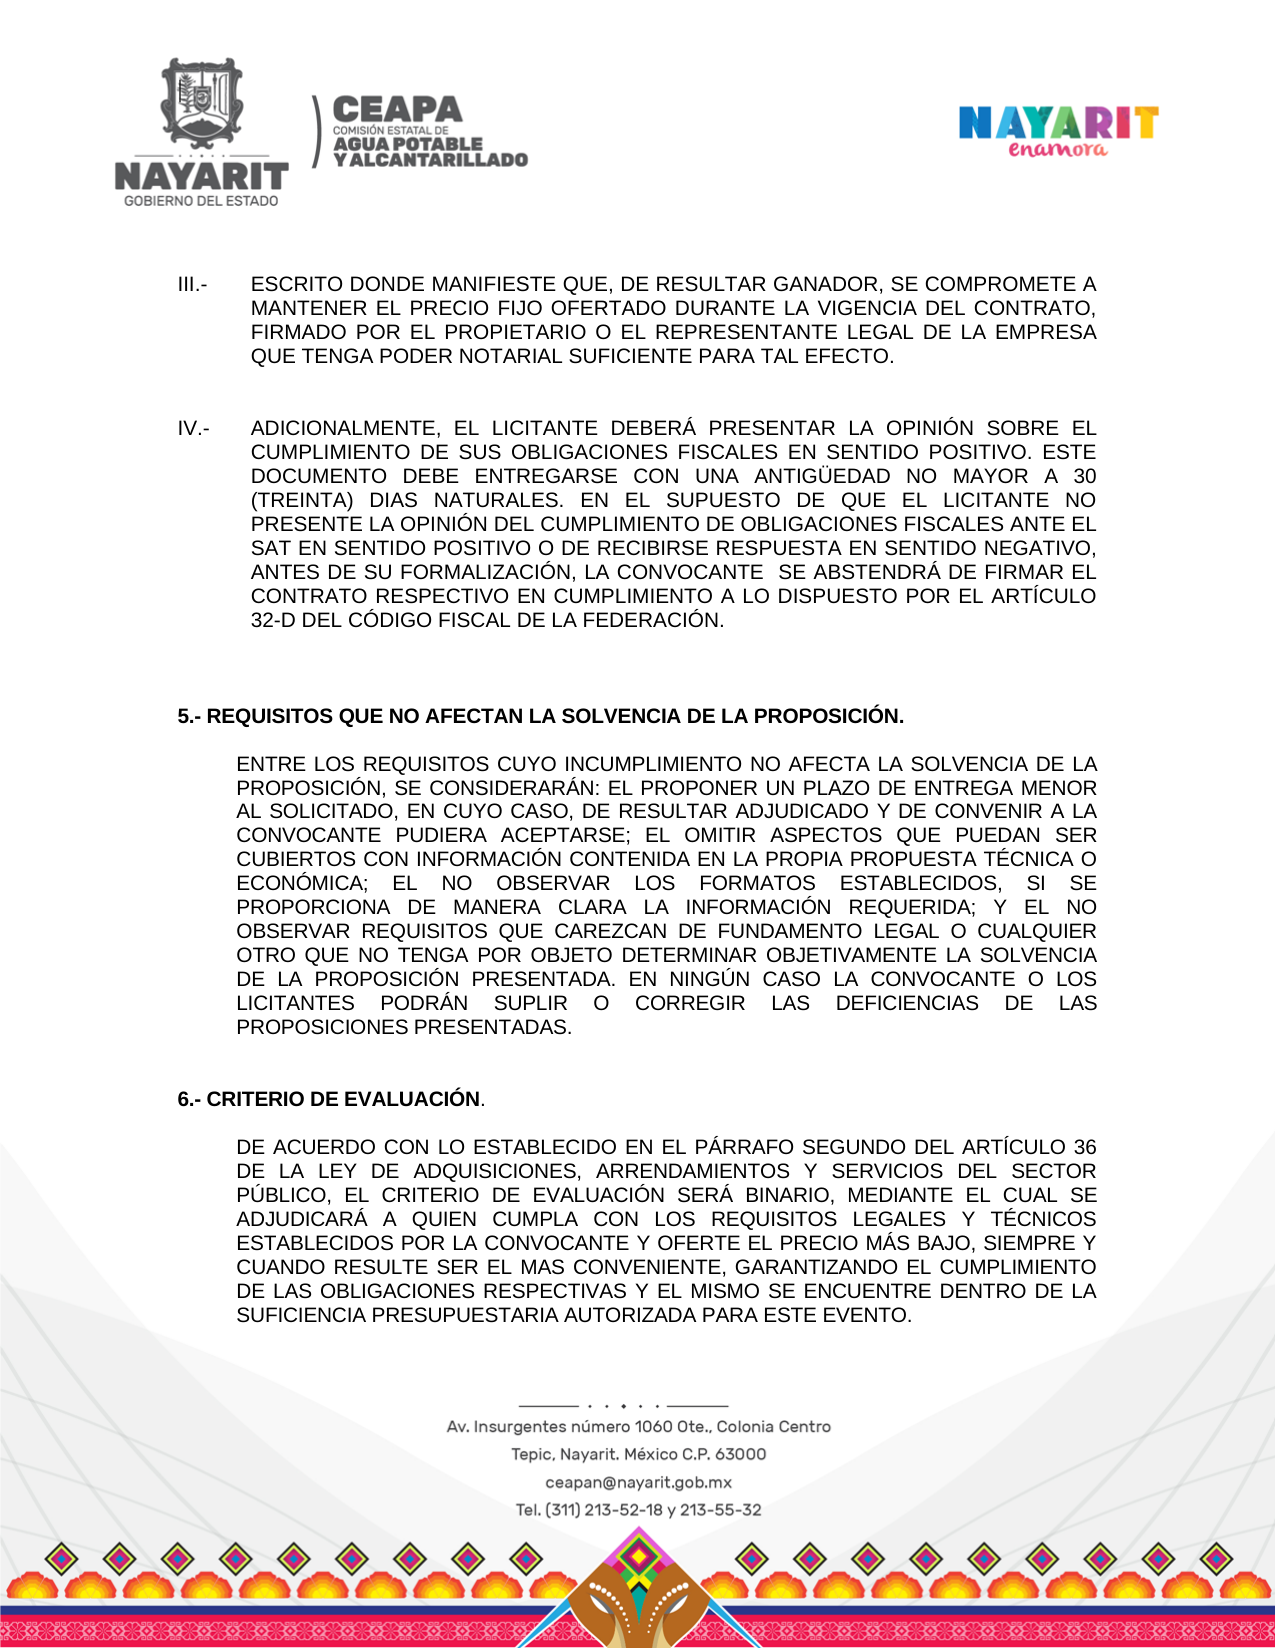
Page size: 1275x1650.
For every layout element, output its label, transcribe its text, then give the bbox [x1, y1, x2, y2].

text IV.- ADICIONALMENTE, EL LICITANTE DEBERÁ PRESENTAR LA OPINIÓN SOBRE EL CUMPLIMIENTO DE SUS OBLIGACIONES FISCALES EN SENTIDO POSITIVO. ESTE DOCUMENTO DEBE ENTREGARSE CON UNA ANTIGÜEDAD NO MAYOR A 30 (TREINTA) DIAS NATURALES. EN EL SUPUESTO DE QUE EL LICITANTE NO PRESENTE LA OPINIÓN DEL CUMPLIMIENTO DE OBLIGACIONES FISCALES ANTE EL SAT EN SENTIDO POSITIVO O DE RECIBIRSE RESPUESTA EN SENTIDO NEGATIVO, ANTES DE SU FORMALIZACIÓN, LA CONVOCANTE SE ABSTENDRÁ DE FIRMAR EL CONTRATO RESPECTIVO EN CUMPLIMIENTO A LO DISPUESTO POR EL ARTÍCULO 32-D DEL CÓDIGO FISCAL DE LA FEDERACIÓN. [177, 416, 1098, 632]
picture [0, 1126, 1275, 1648]
text DE ACUERDO CON LO ESTABLECIDO EN EL PÁRRAFO SEGUNDO DEL ARTÍCULO 36 DE LA LEY DE ADQUISICIONES, ARRENDAMIENTOS Y SERVICIOS DEL SECTOR PÚBLICO, EL CRITERIO DE EVALUACIÓN SERÁ BINARIO, MEDIANTE EL CUAL SE ADJUDICARÁ A QUIEN CUMPLA CON LOS REQUISITOS LEGALES Y TÉCNICOS ESTABLECIDOS POR LA CONVOCANTE Y OFERTE EL PRECIO MÁS BAJO, SIEMPRE Y CUANDO RESULTE SER EL MAS CONVENIENTE, GARANTIZANDO EL CUMPLIMIENTO DE LAS OBLIGACIONES RESPECTIVAS Y EL MISMO SE ENCUENTRE DENTRO DE LA SUFICIENCIA PRESUPUESTARIA AUTORIZADA PARA ESTE EVENTO. [236, 1135, 1098, 1326]
picture [0, 0, 1275, 214]
text 6.- CRITERIO DE EVALUACIÓN. [177, 1087, 1098, 1111]
text III.- ESCRITO DONDE MANIFIESTE QUE, DE RESULTAR GANADOR, SE COMPROMETE A MANTENER EL PRECIO FIJO OFERTADO DURANTE LA VIGENCIA DEL CONTRATO, FIRMADO POR EL PROPIETARIO O EL REPRESENTANTE LEGAL DE LA EMPRESA QUE TENGA PODER NOTARIAL SUFICIENTE PARA TAL EFECTO. [177, 272, 1098, 368]
text 5.- REQUISITOS QUE NO AFECTAN LA SOLVENCIA DE LA PROPOSICIÓN. [177, 703, 1098, 727]
text ENTRE LOS REQUISITOS CUYO INCUMPLIMIENTO NO AFECTA LA SOLVENCIA DE LA PROPOSICIÓN, SE CONSIDERARÁN: EL PROPONER UN PLAZO DE ENTREGA MENOR AL SOLICITADO, EN CUYO CASO, DE RESULTAR ADJUDICADO Y DE CONVENIR A LA CONVOCANTE PUDIERA ACEPTARSE; EL OMITIR ASPECTOS QUE PUEDAN SER CUBIERTOS CON INFORMACIÓN CONTENIDA EN LA PROPIA PROPUESTA TÉCNICA O ECONÓMICA; EL NO OBSERVAR LOS FORMATOS ESTABLECIDOS, SI SE PROPORCIONA DE MANERA CLARA LA INFORMACIÓN REQUERIDA; Y EL NO OBSERVAR REQUISITOS QUE CAREZCAN DE FUNDAMENTO LEGAL O CUALQUIER OTRO QUE NO TENGA POR OBJETO DETERMINAR OBJETIVAMENTE LA SOLVENCIA DE LA PROPOSICIÓN PRESENTADA. EN NINGÚN CASO LA CONVOCANTE O LOS LICITANTES PODRÁN SUPLIR O CORREGIR LAS DEFICIENCIAS DE LAS PROPOSICIONES PRESENTADAS. [177, 751, 1098, 1039]
